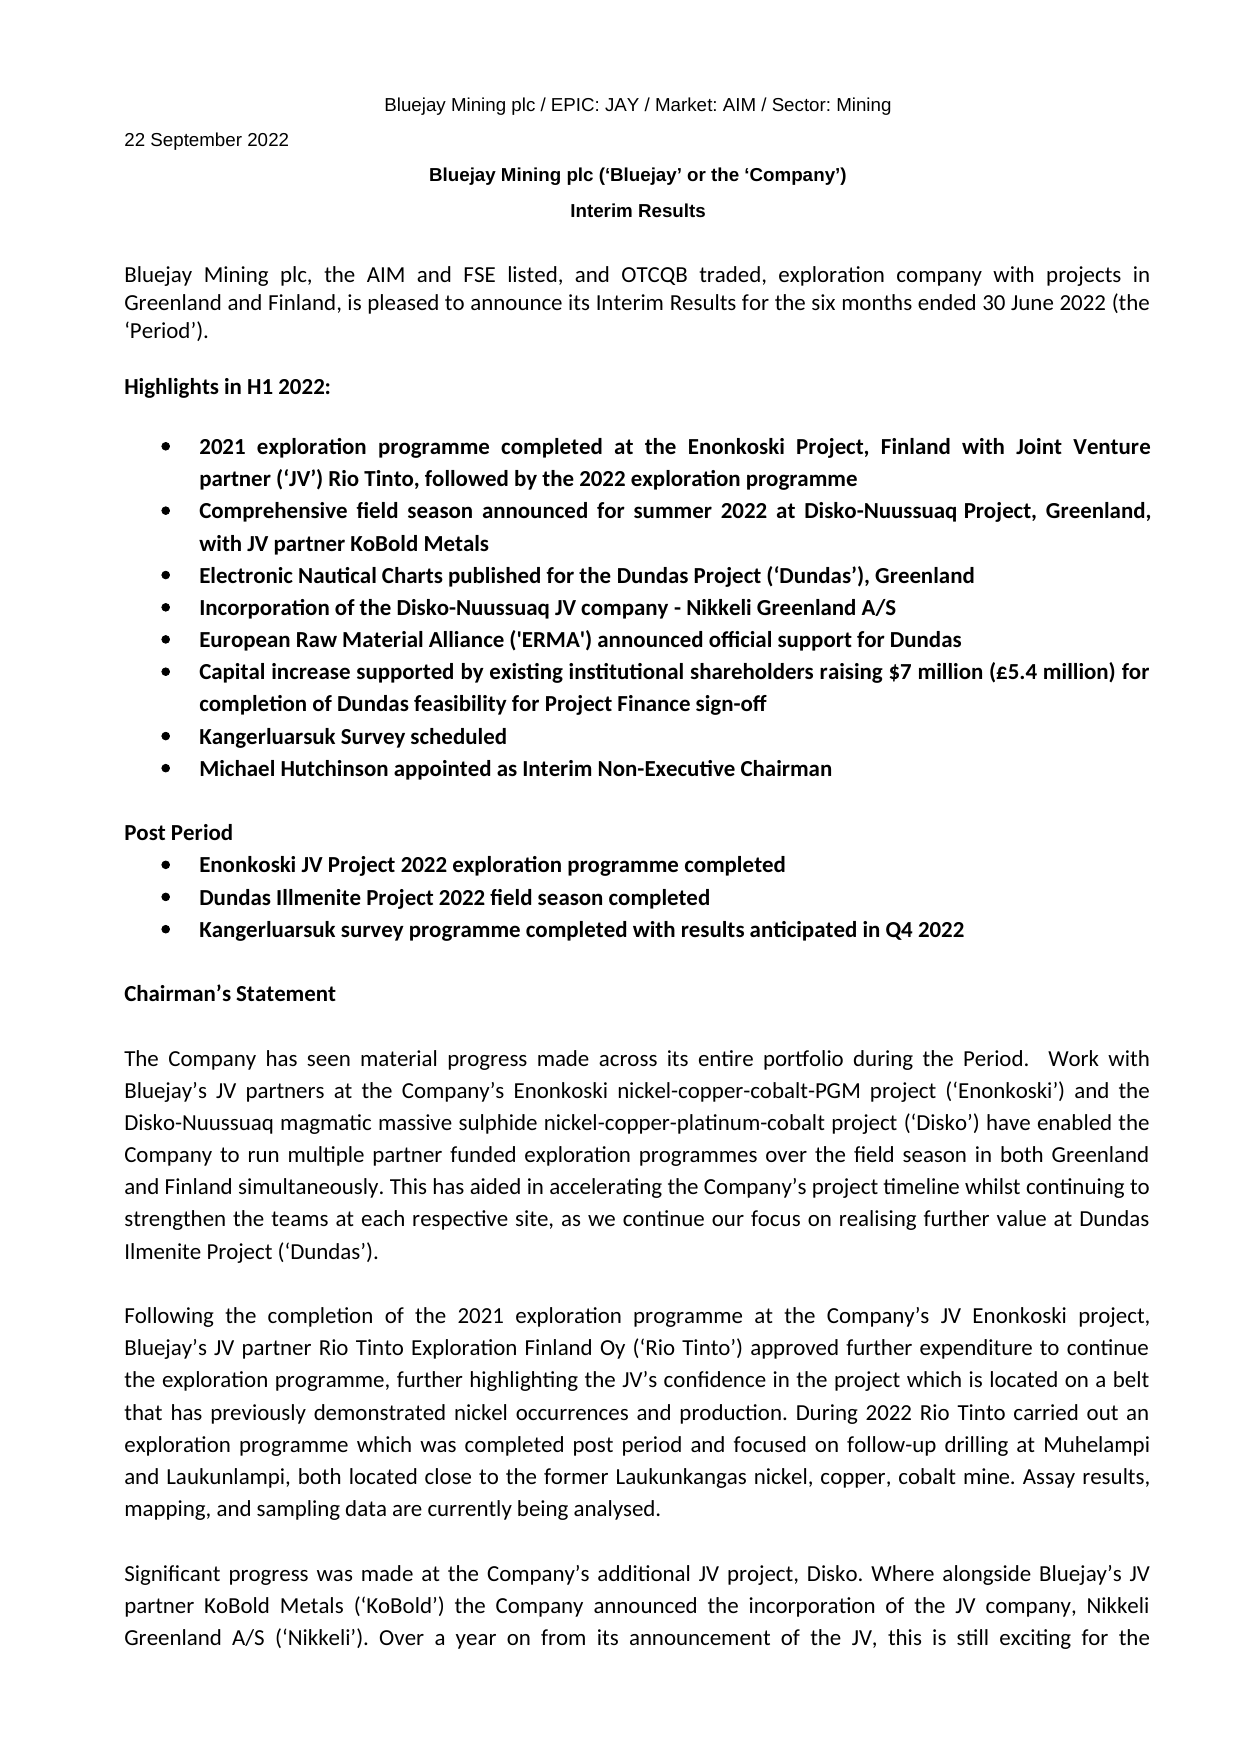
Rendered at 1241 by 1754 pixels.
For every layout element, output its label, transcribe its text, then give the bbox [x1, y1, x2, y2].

list 2021 exploration programme completed at the Enonkoski Project, Finland with Joint Venture partner (‘JV’) Rio Tinto, followed by the 2022 exploration programme [162, 432, 1152, 492]
list Kangerluarsuk survey programme completed with results anticipated in Q4 2022 [162, 915, 1152, 943]
list European Raw Material Alliance ('ERMA') announced official support for Dundas [162, 625, 1152, 653]
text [124, 1559, 1152, 1651]
list Incorporation of the Disko-Nuussuaq JV company - Nikkeli Greenland A/S [162, 593, 1152, 621]
text The Company has seen material progress made across its entire portfolio during the Period. Work with Bluejay’s JV partners at the Company’s Enonkoski nickel-copper-cobalt-PGM project (‘Enonkoski’) and the Disko-Nuussuaq magmatic massive sulphide nickel-copper-platinum-cobalt project (‘Disko’) have enabled the Company to run multiple partner funded exploration programmes over the field season in both Greenland and Finland simultaneously. This has aided in accelerating the Company’s project timeline whilst continuing to strengthen the teams at each respective site, as we continue our focus on realising further value at Dundas Ilmenite Project (‘Dundas’). [124, 1044, 1152, 1265]
list Comprehensive field season announced for summer 2022 at Disko-Nuussuaq Project, Greenland, with JV partner KoBold Metals [162, 496, 1152, 557]
text Bluejay Mining plc, the AIM and FSE listed, and OTCQB traded, exploration company with projects in Greenland and Finland, is pleased to announce its Interim Results for the six months ended 30 June 2022 (the ‘Period’). [124, 260, 1152, 344]
list Michael Hutchinson appointed as Interim Non-Executive Chairman [162, 754, 1152, 782]
list Dundas Illmenite Project 2022 field season completed [162, 883, 1152, 911]
text 22 September 2022 [124, 118, 1152, 153]
text Following the completion of the 2021 exploration programme at the Company’s JV Enonkoski project, Bluejay’s JV partner Rio Tinto Exploration Finland Oy (‘Rio Tinto’) approved further expenditure to continue the exploration programme, further highlighting the JV’s confidence in the project which is located on a belt that has previously demonstrated nickel occurrences and production. During 2022 Rio Tinto carried out an exploration programme which was completed post period and focused on follow-up drilling at Muhelampi and Laukunlampi, both located close to the former Laukunkangas nickel, copper, cobalt mine. Assay results, mapping, and sampling data are currently being analysed. [124, 1301, 1152, 1522]
text Interim Results [124, 189, 1152, 224]
text Bluejay Mining plc (‘Bluejay’ or the ‘Company’) [124, 153, 1152, 189]
list Kangerluarsuk Survey scheduled [162, 722, 1152, 750]
text Highlights in H1 2022: [124, 372, 1152, 400]
list Enonkoski JV Project 2022 exploration programme completed [162, 851, 1152, 878]
list Electronic Nautical Charts published for the Dundas Project (‘Dundas’), Greenland [162, 561, 1152, 589]
text Chairman’s Statement [124, 979, 1152, 1007]
text Bluejay Mining plc / EPIC: JAY / Market: AIM / Sector: Mining [124, 83, 1152, 118]
list Capital increase supported by existing institutional shareholders raising $7 million (£5.4 million) for completion of Dundas feasibility for Project Finance sign-off [162, 657, 1152, 718]
text Post Period [124, 818, 1152, 846]
